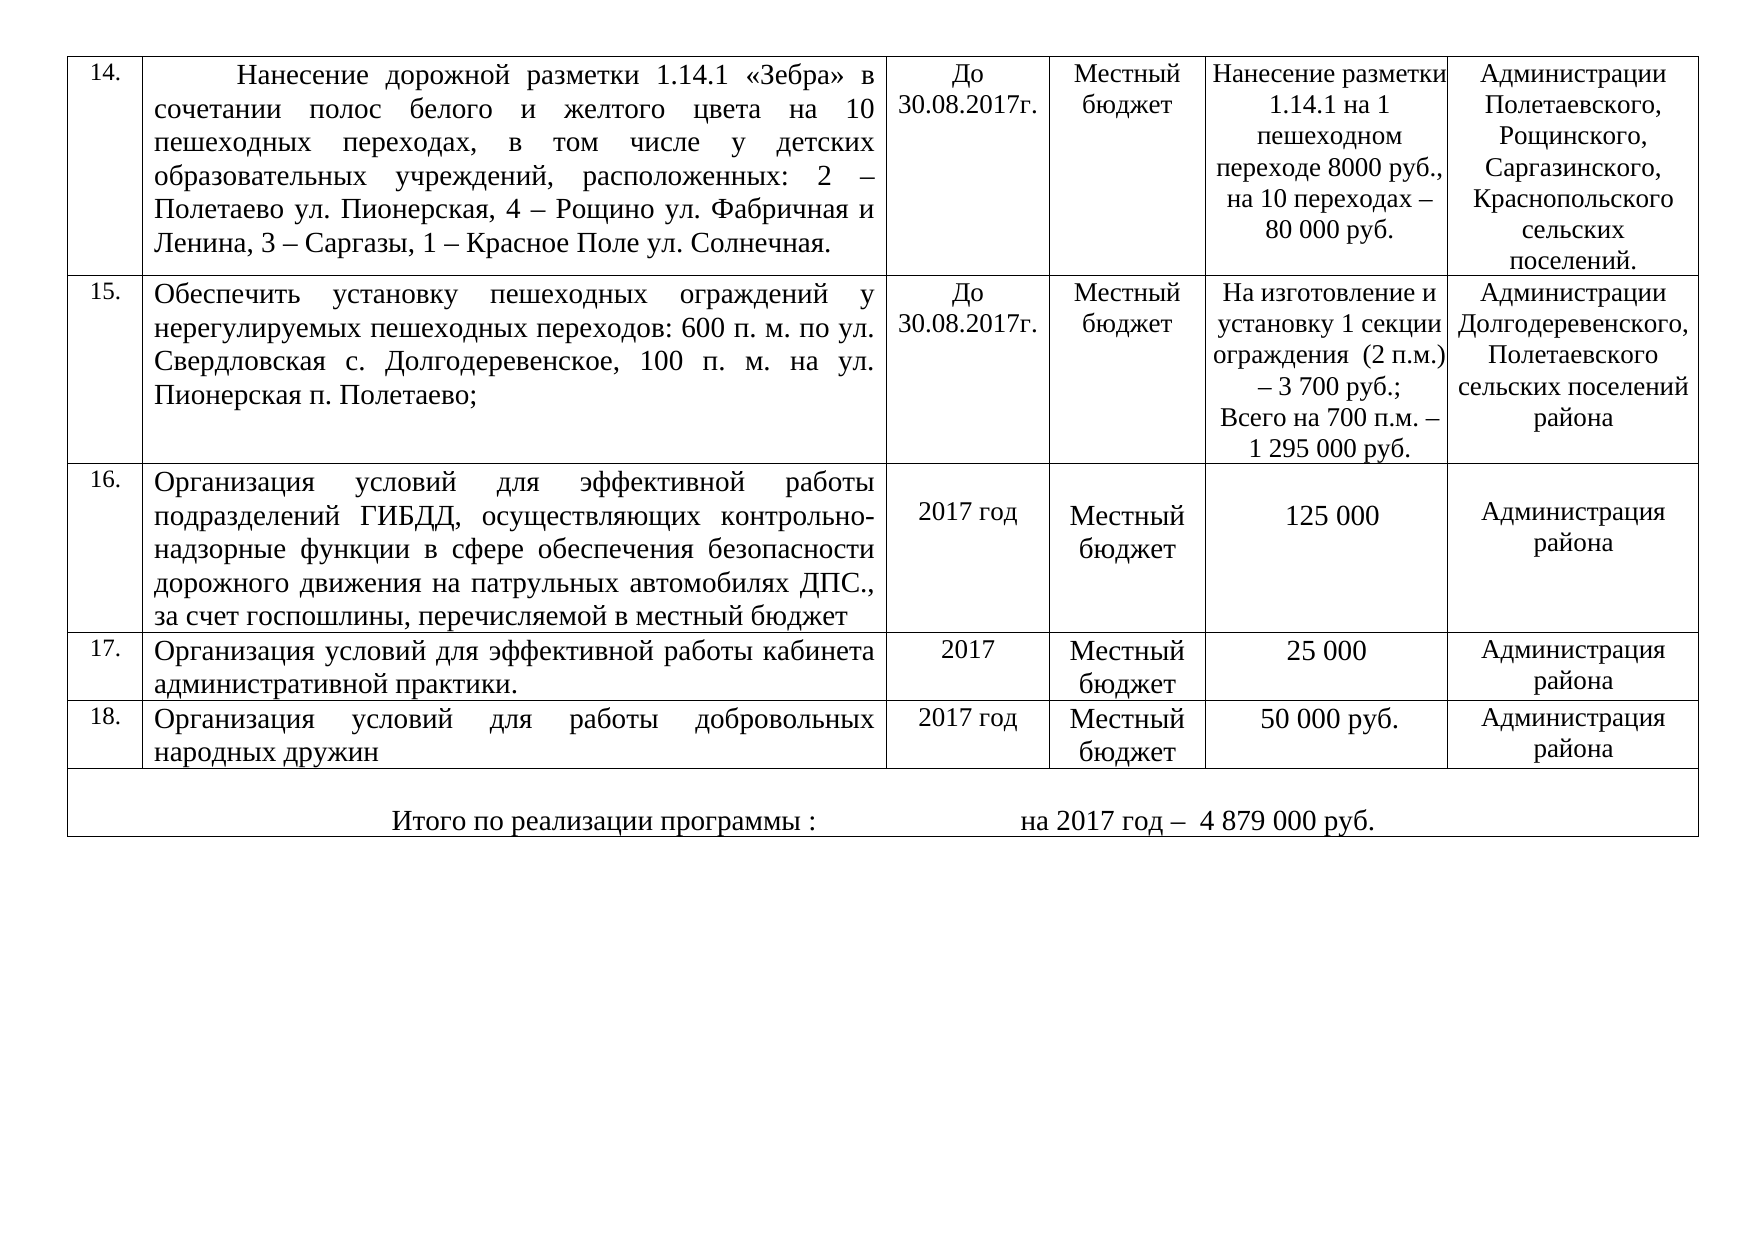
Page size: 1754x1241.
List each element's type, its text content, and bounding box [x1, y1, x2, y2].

table_cell Администрация района [1448, 701, 1698, 768]
table_cell 16. [68, 464, 142, 632]
table_cell 15. [68, 276, 142, 463]
table_cell 18. [68, 701, 142, 768]
table_cell Местный бюджет [1050, 276, 1205, 463]
table_cell Нанесение разметки 1.14.1 на 1 пешеходном переходе 8000 руб., на 10 переходах –80 000 руб. [1206, 57, 1447, 275]
table_cell Обеспечить установку пешеходных ограждений у нерегулируемых пешеходных переходов: 600 п. м. по ул. Свердловская с. Долгодеревенское, 100 п. м. на ул. Пионерская п. Полетаево; [143, 276, 886, 463]
table_cell Организация условий для эффективной работы подразделений ГИБДД, осуществляющих контрольно-надзорные функции в сфере обеспечения безопасности дорожного движения на патрульных автомобилях ДПС., за счет госпошлины, перечисляемой в местный бюджет [143, 464, 886, 632]
table_cell 2017 год [887, 464, 1049, 632]
table_cell До 30.08.2017г. [887, 276, 1049, 463]
table_cell 17. [68, 633, 142, 700]
table_cell 14. [68, 57, 142, 275]
table_cell Администрации Долгодеревенского, Полетаевского сельских поселений района [1448, 276, 1698, 463]
table_cell Организация условий для эффективной работы кабинета административной практики. [143, 633, 886, 700]
table_cell Местный бюджет [1050, 57, 1205, 275]
table_cell На изготовление и установку 1 секции ограждения (2 п.м.) – 3 700 руб.; Всего на 700 п.м. – 1 295 000 руб. [1206, 276, 1447, 463]
table_cell Нанесение дорожной разметки 1.14.1 «Зебра» в сочетании полос белого и желтого цвета на 10 пешеходных переходах, в том числе у детских образовательных учреждений, расположенных: 2 – Полетаево ул. Пионерская, 4 – Рощино ул. Фабричная и Ленина, 3 – Саргазы, 1 – Красное Поле ул. Солнечная. [143, 57, 886, 275]
table_cell 2017 год [887, 701, 1049, 768]
table_cell Организация условий для работы добровольных народных дружин [143, 701, 886, 768]
table_cell 125 000 [1206, 464, 1447, 632]
table_cell Администрация района [1448, 633, 1698, 700]
table_cell Итого по реализации программы : на 2017 год – 4 879 000 руб. [68, 769, 1698, 836]
table_cell Местный бюджет [1050, 464, 1205, 632]
table_cell До 30.08.2017г. [887, 57, 1049, 275]
table_cell Местный бюджет [1050, 701, 1205, 768]
table_cell Администрация района [1448, 464, 1698, 632]
table_cell 2017 [887, 633, 1049, 700]
table_cell 25 000 [1206, 633, 1447, 700]
table_cell Администрации Полетаевского, Рощинского, Саргазинского, Краснопольского сельских поселений. [1448, 57, 1698, 275]
table_cell Местный бюджет [1050, 633, 1205, 700]
table_cell 50 000 руб. [1206, 701, 1447, 768]
